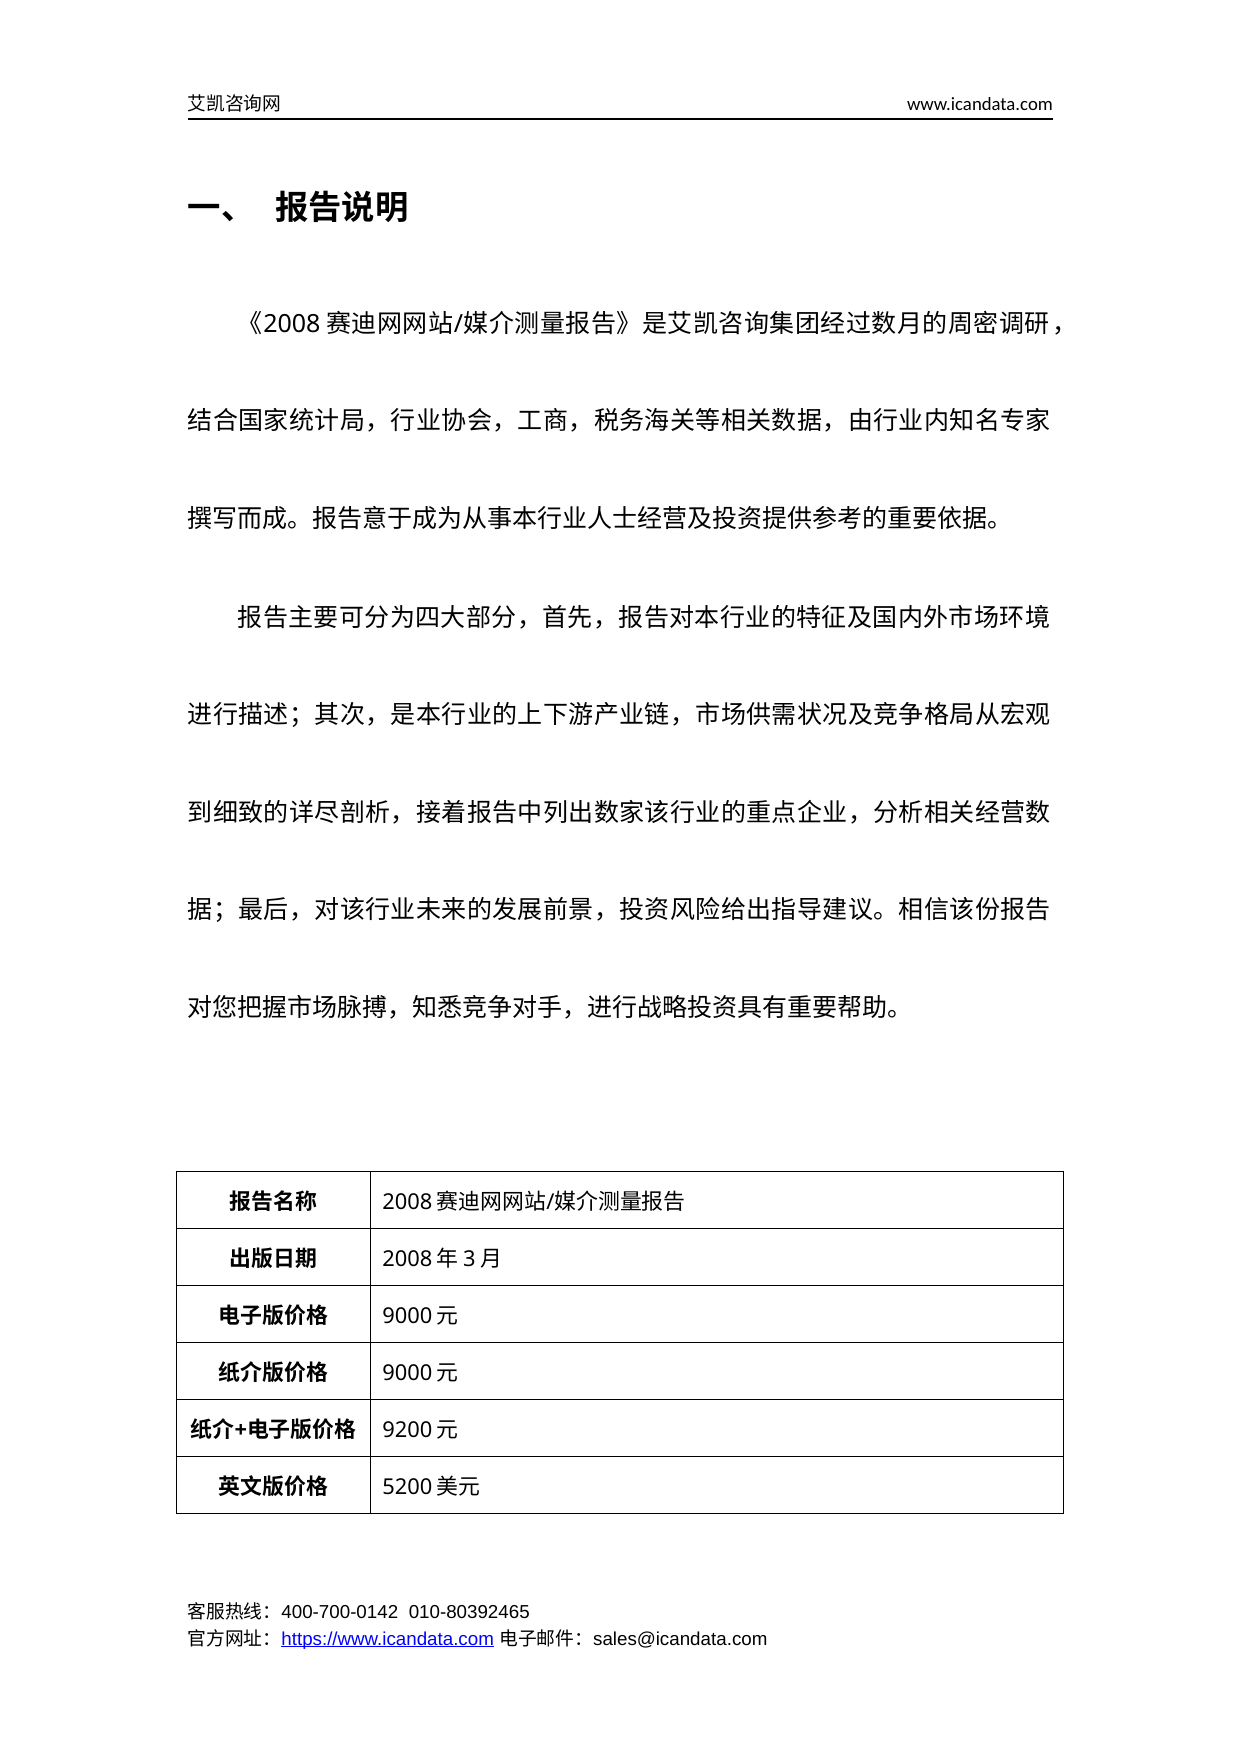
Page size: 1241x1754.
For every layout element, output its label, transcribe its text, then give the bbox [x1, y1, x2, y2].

table_header 2008赛迪网网站/媒介测量报告 [371, 1172, 1063, 1228]
text 《2008赛迪网网站/媒介测量报告》是艾凯咨询集团经过数月的周密调研，结合国家统计局，行业协会，工商，税务海关等相关数据，由行业内知名专家撰写而成。报告意于成为从事本行业人士经营及投资提供参考的重要依据。 [187, 289, 1053, 549]
text 报告主要可分为四大部分，首先，报告对本行业的特征及国内外市场环境进行描述；其次，是本行业的上下游产业链，市场供需状况及竞争格局从宏观到细致的详尽剖析，接着报告中列出数家该行业的重点企业，分析相关经营数据；最后，对该行业未来的发展前景，投资风险给出指导建议。相信该份报告对您把握市场脉搏，知悉竞争对手，进行战略投资具有重要帮助。 [187, 583, 1053, 1038]
table_cell 9000元 [371, 1286, 1063, 1342]
table_cell 英文版价格 [177, 1457, 370, 1513]
table_cell 9000元 [371, 1343, 1063, 1399]
table_header 报告名称 [177, 1172, 370, 1228]
table_cell 9200元 [371, 1400, 1063, 1456]
table_cell 出版日期 [177, 1229, 370, 1285]
table_cell 电子版价格 [177, 1286, 370, 1342]
table_cell 5200美元 [371, 1457, 1063, 1513]
table_cell 纸介+电子版价格 [177, 1400, 370, 1456]
table_cell 2008年3月 [371, 1229, 1063, 1285]
subtitle 报告说明 [187, 172, 1053, 237]
table_cell 纸介版价格 [177, 1343, 370, 1399]
